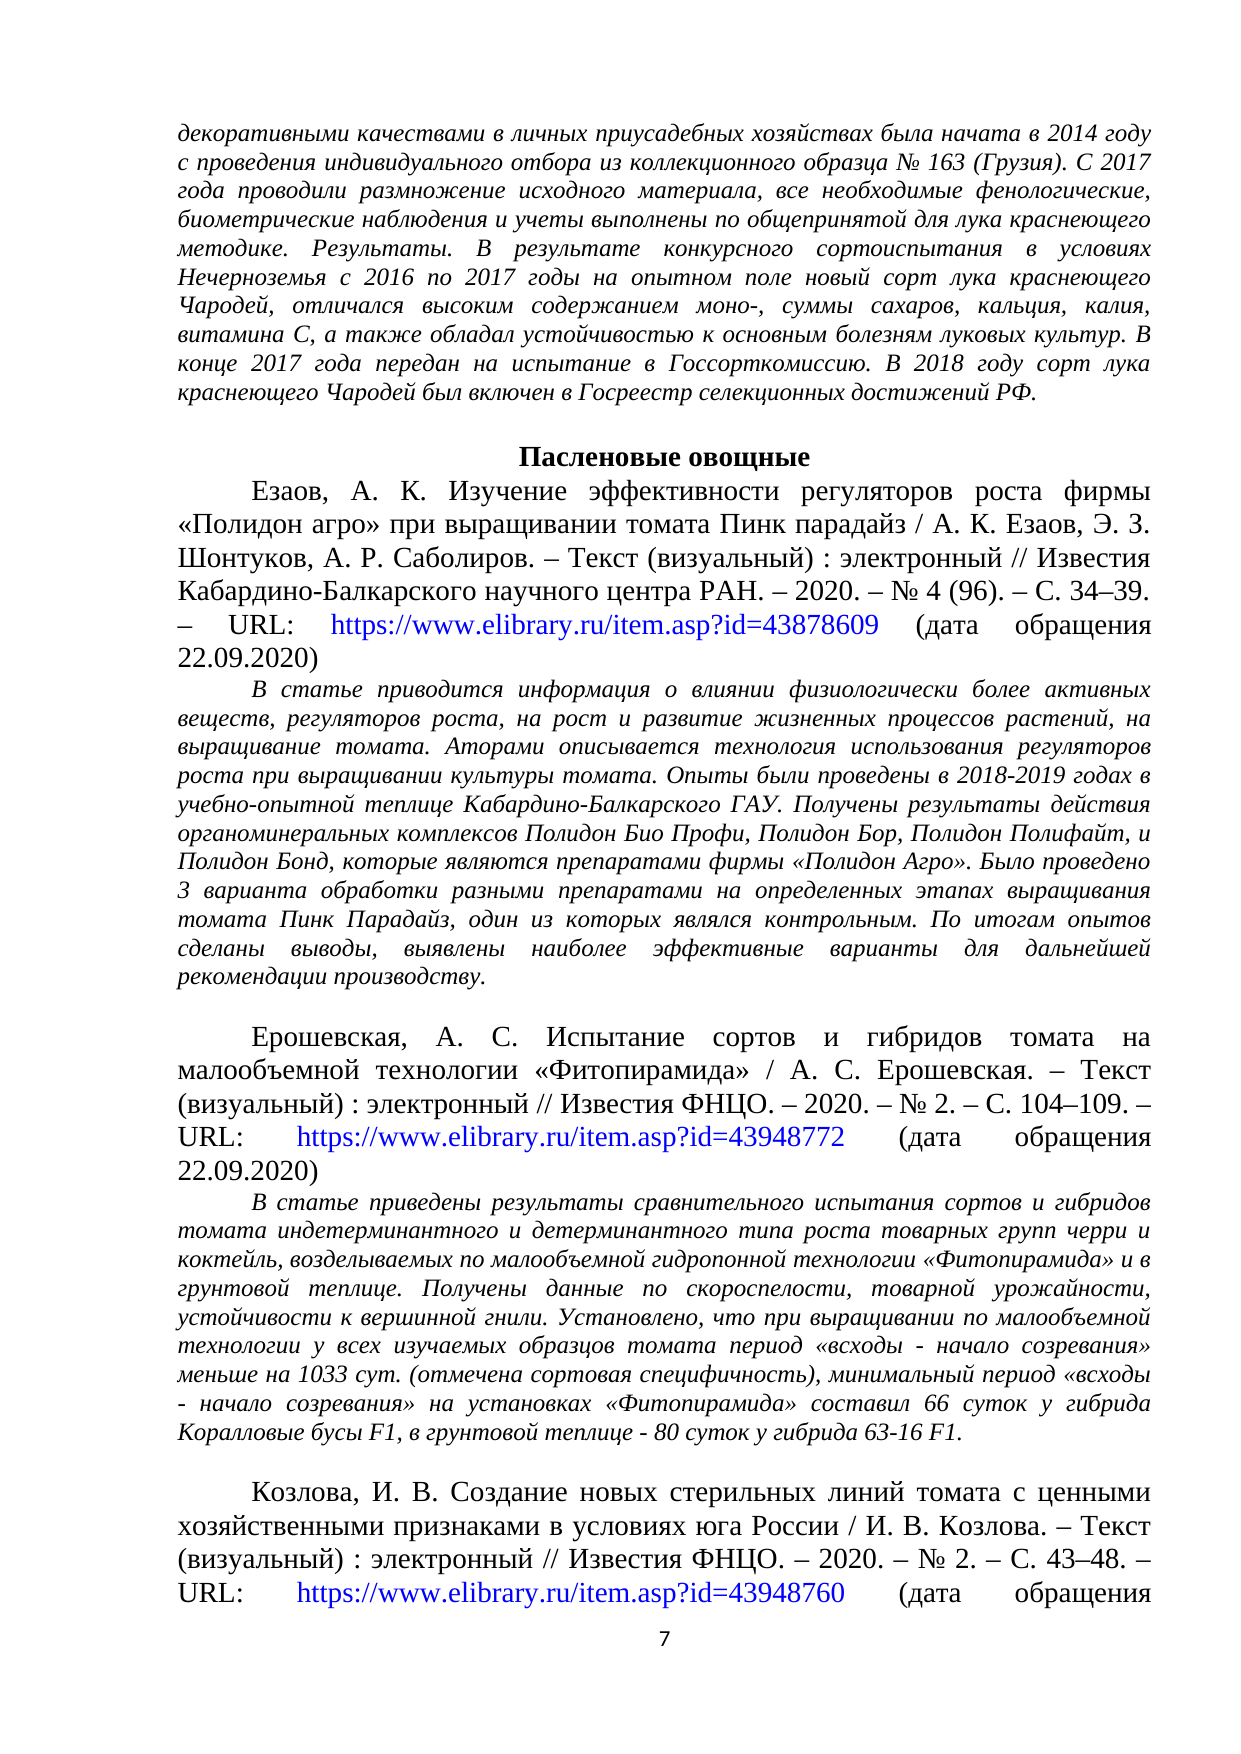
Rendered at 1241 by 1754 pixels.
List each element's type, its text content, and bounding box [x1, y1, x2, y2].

text Пасленовые овощные [177, 439, 1152, 473]
text В статье приведены результаты сравнительного испытания сортов и гибридов томата индетерминантного и детерминантного типа роста товарных групп черри и коктейль, возделываемых по малообъемной гидропонной технологии «Фитопирамида» и в грунтовой теплице. Получены данные по скороспелости, товарной урожайности, устойчивости к вершинной гнили. Установлено, что при выращивании по малообъемной технологии у всех изучаемых образцов томата период «всходы - начало созревания» меньше на 1033 сут. (отмечена сортовая специфичность), минимальный период «всходы - начало созревания» на установках «Фитопирамида» составил 66 суток у гибрида Коралловые бусы F1, в грунтовой теплице - 80 суток у гибрида 63-16 F1. [177, 1187, 1152, 1445]
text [177, 1474, 1152, 1608]
text Ерошевская, А. С. Испытание сортов и гибридов томата на малообъемной технологии «Фитопирамида» / А. С. Ерошевская. – Текст (визуальный) : электронный // Известия ФНЦО. – 2020. – № 2. – С. 104–109. – URL: https://www.elibrary.ru/item.asp?id=43948772 (дата обращения 22.09.2020) [177, 1019, 1152, 1187]
text Езаов, А. К. Изучение эффективности регуляторов роста фирмы «Полидон агро» при выращивании томата Пинк парадайз / А. К. Езаов, Э. З. Шонтуков, А. Р. Саболиров. – Текст (визуальный) : электронный // Известия Кабардино-Балкарского научного центра РАН. – 2020. – № 4 (96). – С. 34–39. – URL: https://www.elibrary.ru/item.asp?id=43878609 (дата обращения 22.09.2020) [177, 473, 1152, 674]
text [177, 118, 1152, 406]
text В статье приводится информация о влиянии физиологически более активных веществ, регуляторов роста, на рост и развитие жизненных процессов растений, на выращивание томата. Аторами описывается технология использования регуляторов роста при выращивании культуры томата. Опыты были проведены в 2018-2019 годах в учебно-опытной теплице Кабардино-Балкарского ГАУ. Получены результаты действия органоминеральных комплексов Полидон Био Профи, Полидон Бор, Полидон Полифайт, и Полидон Бонд, которые являются препаратами фирмы «Полидон Агро». Было проведено 3 варианта обработки разными препаратами на определенных этапах выращивания томата Пинк Парадайз, один из которых являлся контрольным. По итогам опытов сделаны выводы, выявлены наиболее эффективные варианты для дальнейшей рекомендации производству. [177, 674, 1152, 990]
